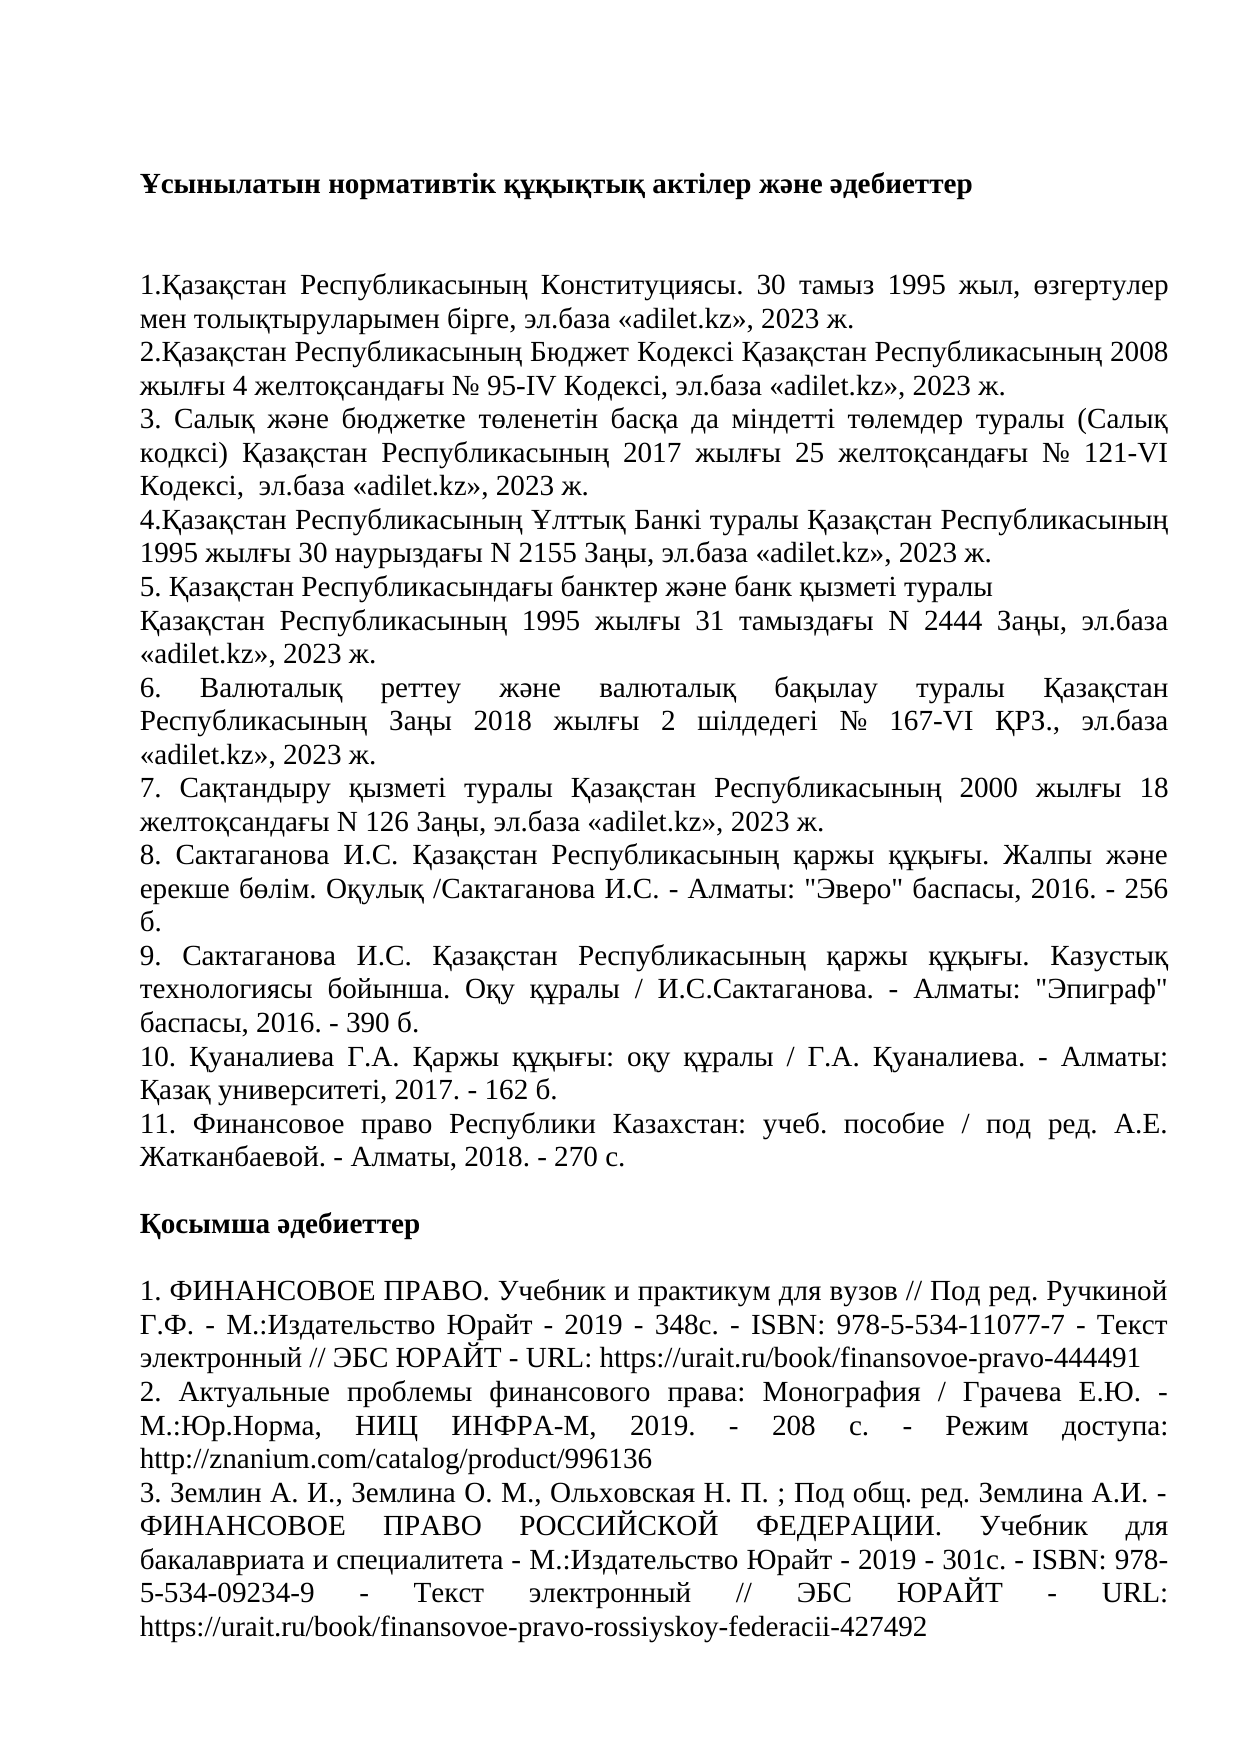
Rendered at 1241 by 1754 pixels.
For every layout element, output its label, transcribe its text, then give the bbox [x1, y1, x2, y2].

text Қосымша әдебиеттер [139, 1206, 1169, 1240]
text 5. Қазақстан Республикасындағы банктер және банк қызметі туралы [139, 569, 1169, 603]
text 3. Салық және бюджетке төленетін басқа да міндетті төлемдер туралы (Салық кодксі) Қазақстан Республикасының 2017 жылғы 25 желтоқсандағы № 121-VI Кодексі, эл.база «adilet.kz», 2023 ж. [139, 401, 1169, 502]
text Ұсынылатын нормативтік құқықтық актілер жəне əдебиеттер [139, 167, 1169, 200]
text 2.Қазақстан Республикасының Бюджет Кодексі Қазақстан Республикасының 2008 жылғы 4 желтоқсандағы № 95-IV Кодексі, эл.база «adilet.kz», 2023 ж. [139, 334, 1169, 401]
text 9. Сактаганова И.С. Қазақстан Республикасының қаржы құқығы. Казустық технологиясы бойынша. Оқу құралы / И.С.Сактаганова. - Алматы: "Эпиграф" баспасы, 2016. - 390 б. [139, 938, 1169, 1039]
text 2. Актуальные проблемы финансового права: Монография / Грачева Е.Ю. - М.:Юр.Норма, НИЦ ИНФРА-М, 2019. - 208 с. - Режим доступа: http://znanium.com/catalog/product/996136 [139, 1374, 1169, 1475]
text 3. Землин А. И., Землина О. М., Ольховская Н. П. ; Под общ. ред. Землина А.И. - ФИНАНСОВОЕ ПРАВО РОССИЙСКОЙ ФЕДЕРАЦИИ. Учебник для бакалавриата и специалитета - М.:Издательство Юрайт - 2019 - 301с. - ISBN: 978-5-534-09234-9 - Текст электронный // ЭБС ЮРАЙТ - URL: https://urait.ru/book/finansovoe-pravo-rossiyskoy-federacii-427492 [139, 1475, 1169, 1642]
text 4.Қазақстан Республикасының Ұлттық Банкі туралы Қазақстан Республикасының 1995 жылғы 30 наурыздағы N 2155 Заңы, эл.база «adilet.kz», 2023 ж. [139, 502, 1169, 569]
text Қазақстан Республикасының 1995 жылғы 31 тамыздағы N 2444 Заңы, эл.база «adilet.kz», 2023 ж. [139, 603, 1169, 670]
text 1. ФИНАНСОВОЕ ПРАВО. Учебник и практикум для вузов // Под ред. Ручкиной Г.Ф. - М.:Издательство Юрайт - 2019 - 348с. - ISBN: 978-5-534-11077-7 - Текст электронный // ЭБС ЮРАЙТ - URL: https://urait.ru/book/finansovoe-pravo-444491 [139, 1273, 1169, 1374]
text 8. Сактаганова И.С. Қазақстан Республикасының қаржы құқығы. Жалпы және ерекше бөлім. Оқулық /Сактаганова И.С. - Алматы: "Эверо" баспасы, 2016. - 256 б. [139, 837, 1169, 938]
text 10. Қуаналиева Г.А. Қаржы құқығы: оқу құралы / Г.А. Қуаналиева. - Алматы: Қазақ университеті, 2017. - 162 б. [139, 1039, 1169, 1106]
text 7. Сақтандыру қызметі туралы Қазақстан Республикасының 2000 жылғы 18 желтоқсандағы N 126 Заңы, эл.база «adilet.kz», 2023 ж. [139, 770, 1169, 837]
text 6. Валюталық реттеу және валюталық бақылау туралы Қазақстан Республикасының Заңы 2018 жылғы 2 шiлдедегi № 167-VІ ҚРЗ., эл.база «adilet.kz», 2023 ж. [139, 670, 1169, 770]
text 1.Қазақстан Республикасының Конституциясы. 30 тамыз 1995 жыл, өзгертулер мен толықтыруларымен бірге, эл.база «adilet.kz», 2023 ж. [139, 267, 1169, 334]
text 11. Финансовое право Республики Казахстан: учеб. пособие / под ред. А.Е. Жатканбаевой. - Алматы, 2018. - 270 с. [139, 1106, 1169, 1173]
